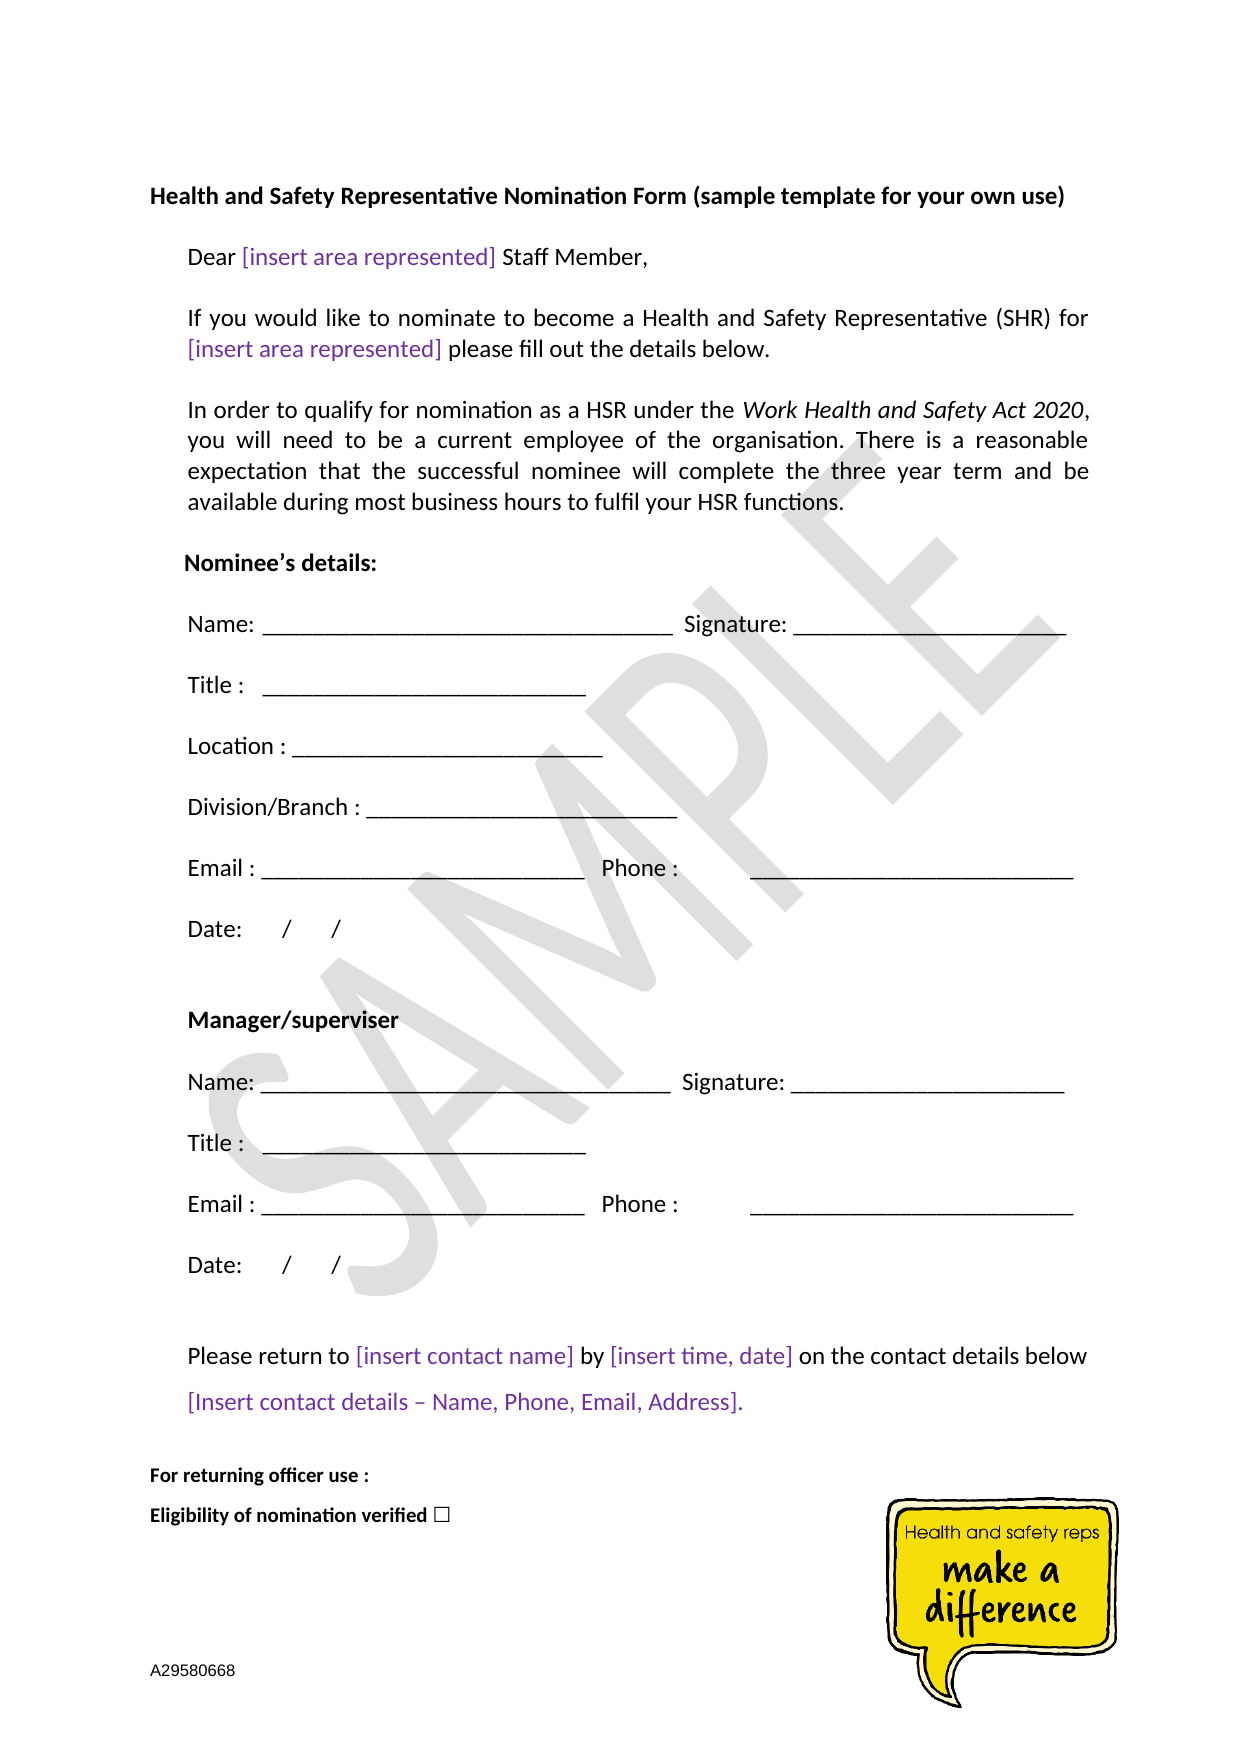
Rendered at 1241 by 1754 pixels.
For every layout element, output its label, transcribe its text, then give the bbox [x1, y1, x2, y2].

text For returning officer use : [150, 1462, 1090, 1488]
text Name: _________________________________ Signature: ______________________ [187, 608, 1090, 638]
text Location : _________________________ [187, 730, 1090, 760]
text If you would like to nominate to become a Health and Safety Representative (SHR) for [insert area represented] please fill out the details below. [187, 303, 1090, 364]
text Eligibility of nomination verified ☐ [150, 1500, 1090, 1529]
text Email : __________________________ Phone : __________________________ [187, 1188, 1090, 1218]
text Manager/superviser [187, 1004, 1090, 1035]
text In order to qualify for nomination as a HSR under the Work Health and Safety Act 2020, you will need to be a current employee of the organisation. There is a reasonable expectation that the successful nominee will complete the three year term and be available during most business hours to fulfil your HSR functions. [187, 394, 1090, 516]
text Division/Branch : _________________________ [187, 791, 1090, 821]
text Nominee’s details: [150, 547, 1090, 577]
text Date: / / [187, 913, 1090, 943]
text Health and Safety Representative Nomination Form (sample template for your own use) [150, 181, 1090, 211]
text Date: / / [187, 1249, 1090, 1279]
text Email : __________________________ Phone : __________________________ [187, 852, 1090, 882]
text Dear [insert area represented] Staff Member, [187, 242, 1090, 272]
text Name: _________________________________ Signature: ______________________ [187, 1066, 1090, 1096]
text Title : __________________________ [187, 669, 1090, 699]
text Please return to [insert contact name] by [insert time, date] on the contact details below [Insert contact details – Name, Phone, Email, Address]. [187, 1340, 1090, 1417]
text Title : __________________________ [187, 1127, 1090, 1157]
picture [886, 1497, 1119, 1708]
